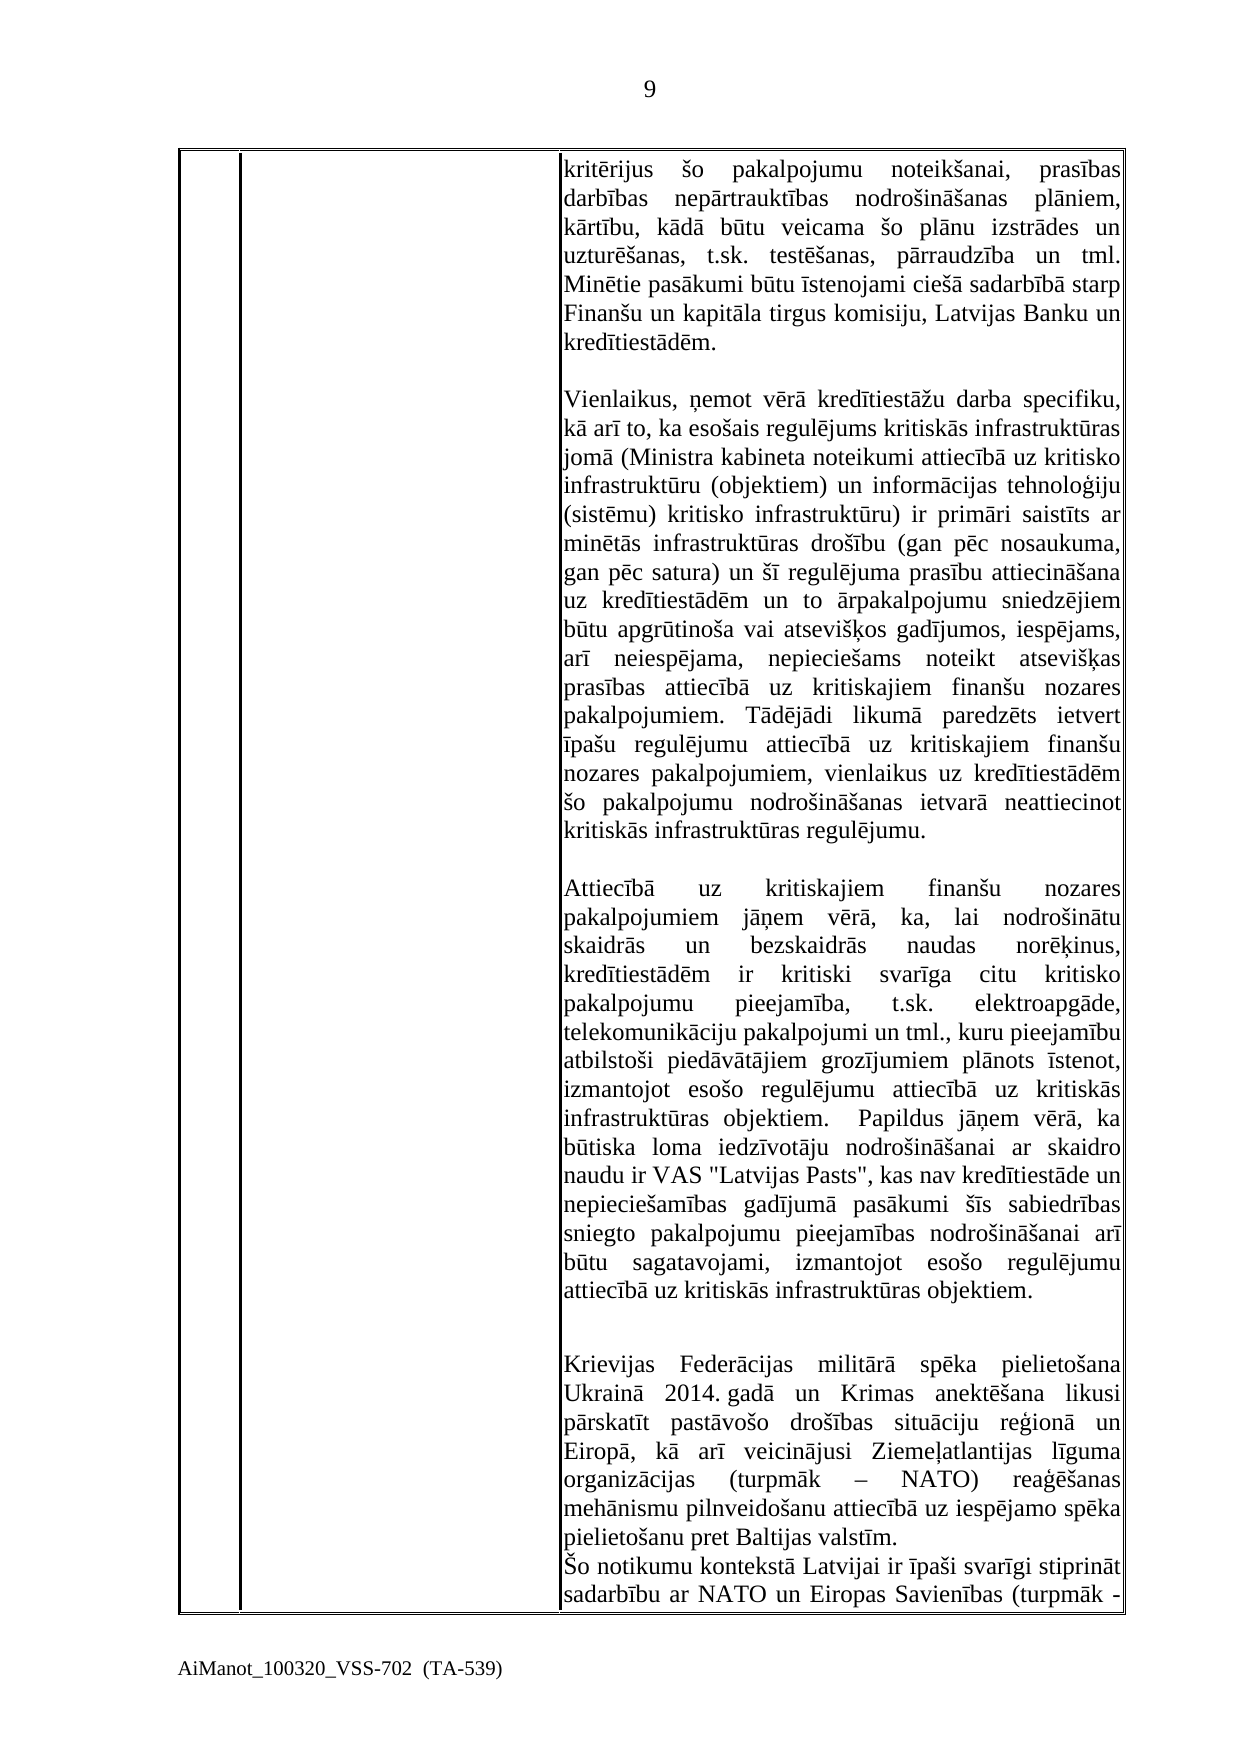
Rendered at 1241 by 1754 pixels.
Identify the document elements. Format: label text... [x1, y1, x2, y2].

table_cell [240, 149, 560, 1611]
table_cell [560, 151, 1123, 1611]
table_cell 2. [180, 149, 240, 1611]
